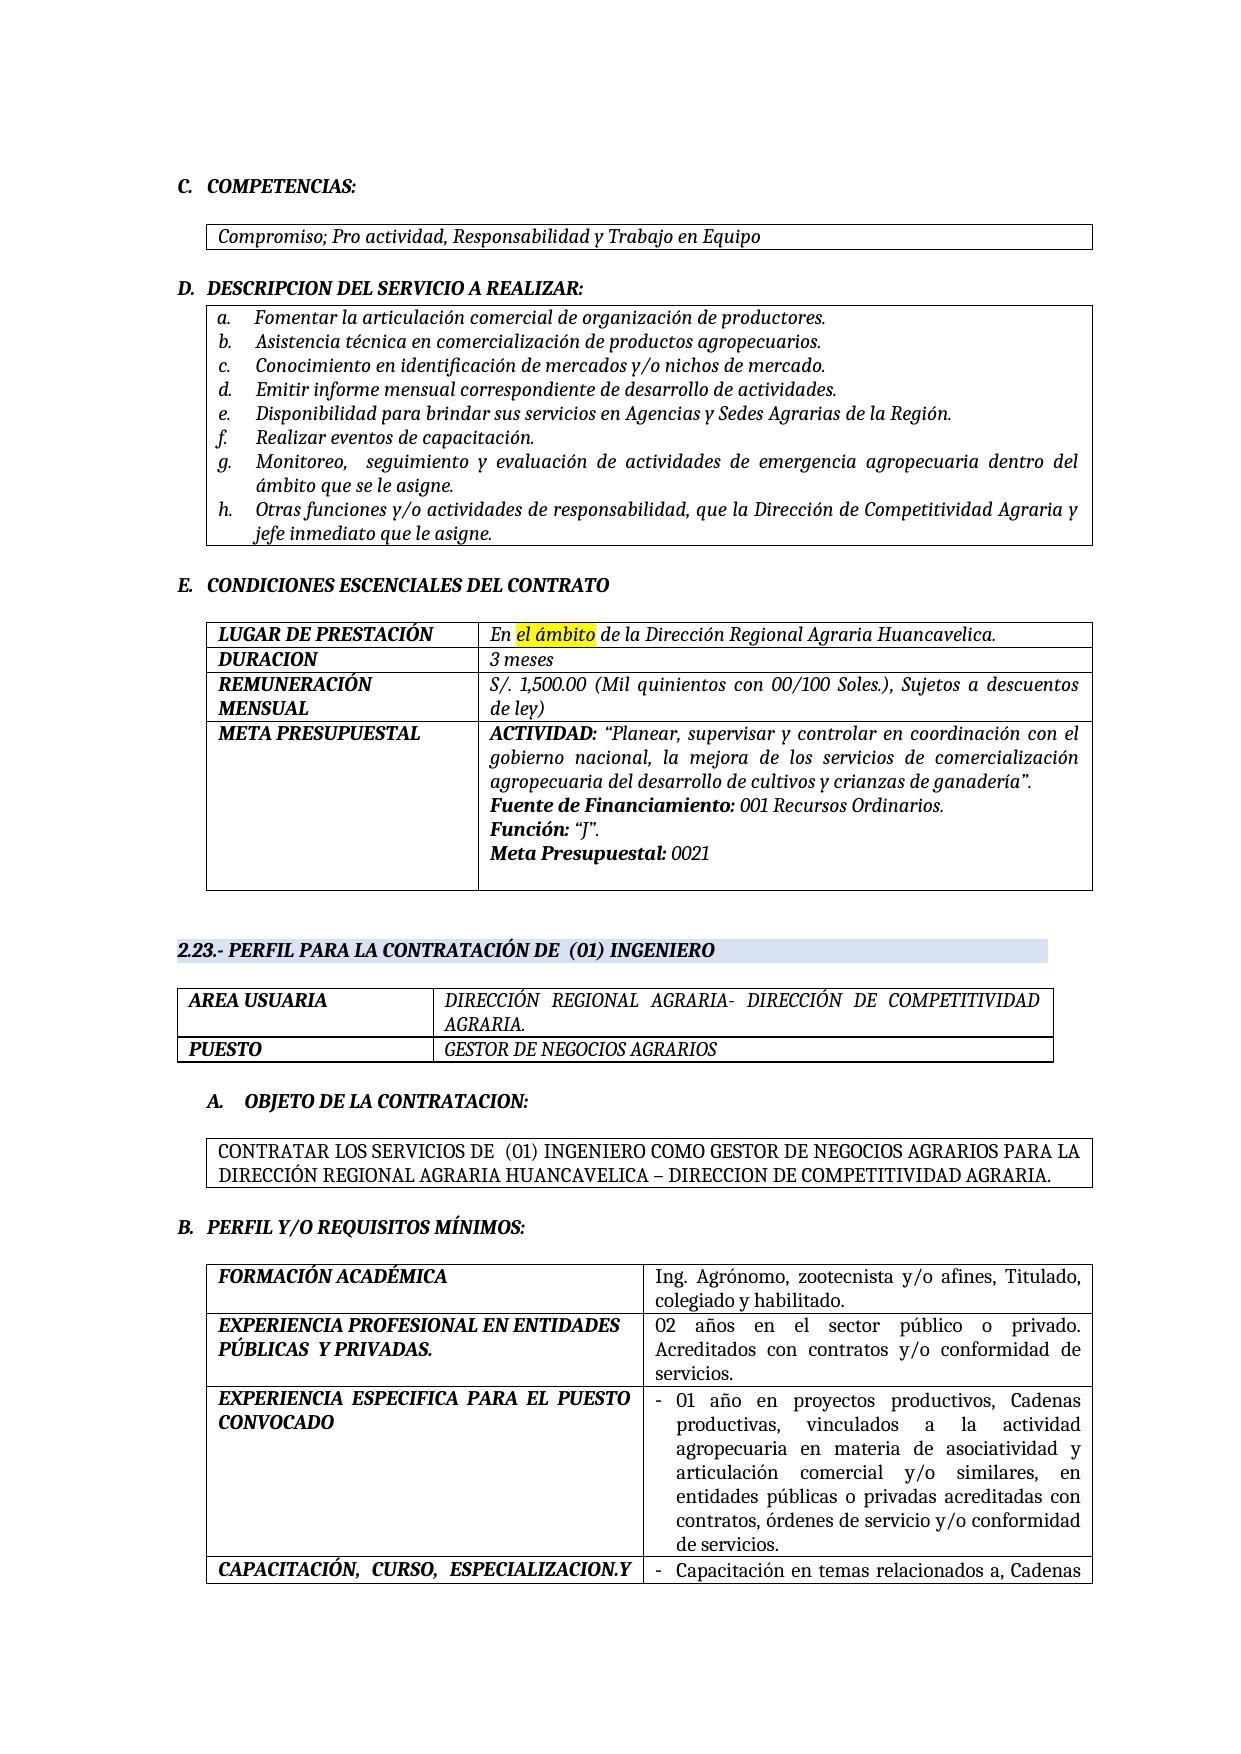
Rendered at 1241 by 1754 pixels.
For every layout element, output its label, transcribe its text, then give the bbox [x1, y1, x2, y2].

table_cell GESTOR DE NEGOCIOS AGRARIOS [434, 1038, 1053, 1061]
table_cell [207, 1557, 643, 1583]
list COMPETENCIAS: [177, 175, 1063, 199]
table_header CONTRATAR LOS SERVICIOS DE (01) INGENIERO COMO GESTOR DE NEGOCIOS AGRARIOS PARA LA DIRECCIÓN REGIONAL AGRARIA HUANCAVELICA – DIRECCION DE COMPETITIVIDAD AGRARIA. [207, 1139, 1092, 1187]
table_cell PUESTO [178, 1038, 433, 1061]
table_cell 02 años en el sector público o privado. Acreditados con contratos y/o conformidad de servicios. [644, 1314, 1092, 1386]
list OBJETO DE LA CONTRATACION: [207, 1090, 1063, 1114]
table_header En el ámbito de la Dirección Regional Agraria Huancavelica. [596, 623, 1092, 647]
list CONDICIONES ESCENCIALES DEL CONTRATO [177, 574, 1063, 598]
table_header FORMACIÓN ACADÉMICA [207, 1265, 643, 1313]
table_cell META PRESUPUESTAL [207, 722, 478, 890]
table_header Fomentar la articulación comercial de organización de productores. Asistencia técnica en comercialización de productos agropecuarios. Conocimiento en identificación de mercados y/o nichos de mercado. Emitir informe mensual correspondiente de desarrollo de actividades. Disponibilidad para brindar sus servicios en Agencias y Sedes Agrarias de la Región. Realizar eventos de capacitación. Monitoreo, seguimiento y evaluación de actividades de emergencia agropecuaria dentro del ámbito que se le asigne. Otras funciones y/o actividades de responsabilidad, que la Dirección de Competitividad Agraria y jefe inmediato que le asigne. [207, 306, 1092, 545]
list PERFIL Y/O REQUISITOS MÍNIMOS: [177, 1216, 1063, 1240]
table_cell ACTIVIDAD: “Planear, supervisar y controlar en coordinación con el gobierno nacional, la mejora de los servicios de comercialización agropecuaria del desarrollo de cultivos y crianzas de ganadería”. Fuente de Financiamiento: 001 Recursos Ordinarios. Función: “J”. Meta Presupuestal: 0021 [479, 722, 1092, 890]
table_header DIRECCIÓN REGIONAL AGRARIA- DIRECCIÓN DE COMPETITIVIDAD AGRARIA. [434, 989, 1053, 1036]
table_cell DURACION [207, 648, 478, 672]
table_header LUGAR DE PRESTACIÓN [207, 623, 478, 647]
text 2.23.- PERFIL PARA LA CONTRATACIÓN DE (01) INGENIERO [177, 939, 1048, 963]
table_cell S/. 1,500.00 (Mil quinientos con 00/100 Soles.), Sujetos a descuentos de ley) [479, 673, 1092, 721]
list DESCRIPCION DEL SERVICIO A REALIZAR: [177, 277, 1063, 301]
table_cell REMUNERACIÓN MENSUAL [207, 673, 478, 721]
table_cell 01 año en proyectos productivos, Cadenas productivas, vinculados a la actividad agropecuaria en materia de asociatividad y articulación comercial y/o similares, en entidades públicas o privadas acreditadas con contratos, órdenes de servicio y/o conformidad de servicios. [644, 1387, 1092, 1556]
table_header Compromiso; Pro actividad, Responsabilidad y Trabajo en Equipo [207, 225, 1092, 248]
table_cell EXPERIENCIA ESPECIFICA PARA EL PUESTO CONVOCADO [207, 1387, 643, 1556]
table_cell EXPERIENCIA PROFESIONAL EN ENTIDADES PÚBLICAS Y PRIVADAS. [207, 1314, 643, 1386]
table_header AREA USUARIA [178, 989, 433, 1036]
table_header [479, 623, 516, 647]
table_header Ing. Agrónomo, zootecnista y/o afines, Titulado, colegiado y habilitado. [644, 1265, 1092, 1313]
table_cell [644, 1557, 1092, 1583]
table_cell 3 meses [479, 648, 1092, 672]
